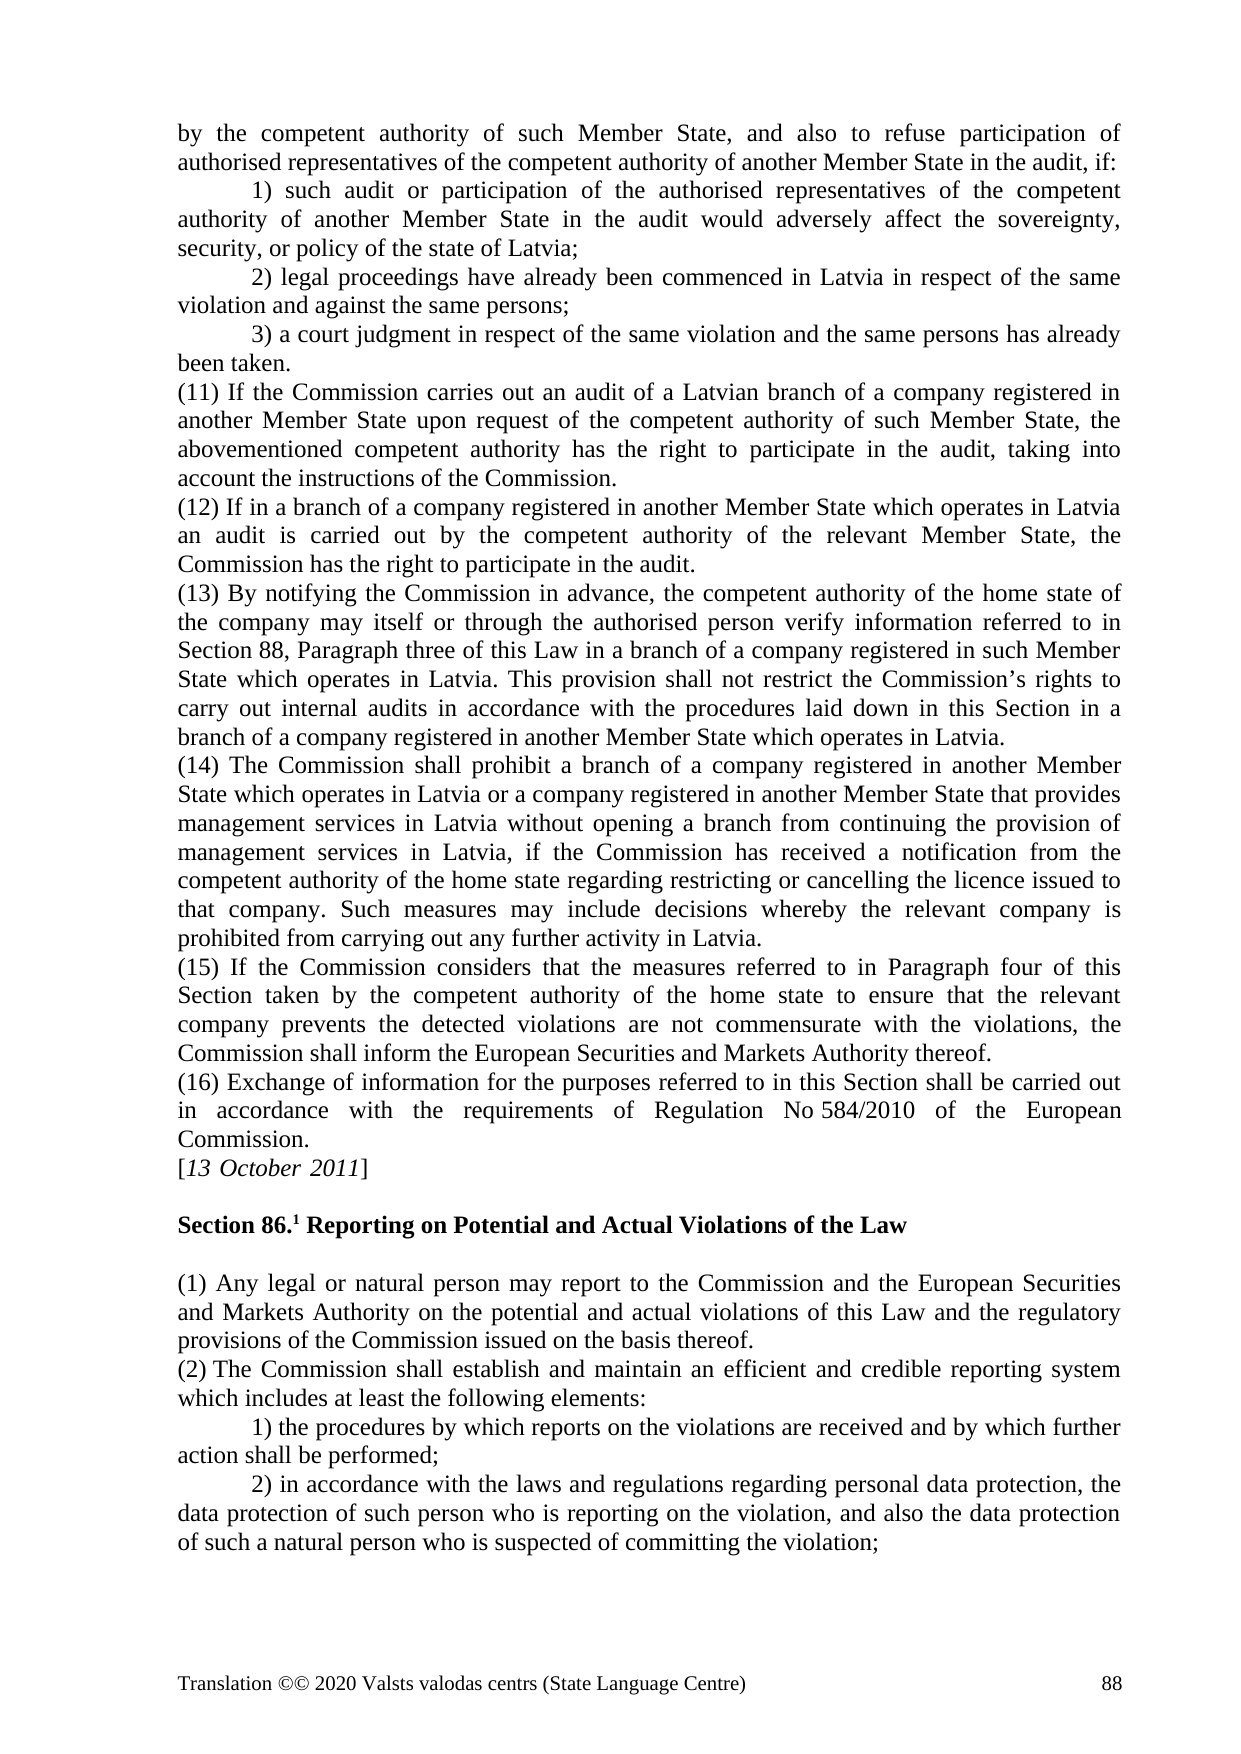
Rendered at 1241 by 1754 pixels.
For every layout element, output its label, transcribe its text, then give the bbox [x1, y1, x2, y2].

text (15) If the Commission considers that the measures referred to in Paragraph four of this Section taken by the competent authority of the home state to ensure that the relevant company prevents the detected violations are not commensurate with the violations, the Commission shall inform the European Securities and Markets Authority thereof. [177, 952, 1122, 1067]
text (16) Exchange of information for the purposes referred to in this Section shall be carried out in accordance with the requirements of Regulation No 584/2010 of the European Commission. [177, 1067, 1122, 1153]
text (14) The Commission shall prohibit a branch of a company registered in another Member State which operates in Latvia or a company registered in another Member State that provides management services in Latvia without opening a branch from continuing the provision of management services in Latvia, if the Commission has received a notification from the competent authority of the home state regarding restricting or cancelling the licence issued to that company. Such measures may include decisions whereby the relevant company is prohibited from carrying out any further activity in Latvia. [177, 751, 1122, 952]
text (11) If the Commission carries out an audit of a Latvian branch of a company registered in another Member State upon request of the competent authority of such Member State, the abovementioned competent authority has the right to participate in the audit, taking into account the instructions of the Commission. [177, 377, 1122, 492]
text 2) in accordance with the laws and regulations regarding personal data protection, the data protection of such person who is reporting on the violation, and also the data protection of such a natural person who is suspected of committing the violation; [177, 1469, 1122, 1556]
text 3) a court judgment in respect of the same violation and the same persons has already been taken. [177, 319, 1122, 377]
text (2) The Commission shall establish and maintain an efficient and credible reporting system which includes at least the following elements: [177, 1354, 1122, 1412]
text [177, 118, 1122, 176]
text 1) such audit or participation of the authorised representatives of the competent authority of another Member State in the audit would adversely affect the sovereignty, security, or policy of the state of Latvia; [177, 176, 1122, 262]
text Section 86.1 Reporting on Potential and Actual Violations of the Law [177, 1211, 1122, 1239]
text (13) By notifying the Commission in advance, the competent authority of the home state of the company may itself or through the authorised person verify information referred to in Section 88, Paragraph three of this Law in a branch of a company registered in such Member State which operates in Latvia. This provision shall not restrict the Commission’s rights to carry out internal audits in accordance with the procedures laid down in this Section in a branch of a company registered in another Member State which operates in Latvia. [177, 578, 1122, 751]
text [13 October 2011] [177, 1153, 1122, 1182]
text (12) If in a branch of a company registered in another Member State which operates in Latvia an audit is carried out by the competent authority of the relevant Member State, the Commission has the right to participate in the audit. [177, 492, 1122, 578]
text 1) the procedures by which reports on the violations are received and by which further action shall be performed; [177, 1412, 1122, 1469]
text (1) Any legal or natural person may report to the Commission and the European Securities and Markets Authority on the potential and actual violations of this Law and the regulatory provisions of the Commission issued on the basis thereof. [177, 1268, 1122, 1354]
text 2) legal proceedings have already been commenced in Latvia in respect of the same violation and against the same persons; [177, 262, 1122, 319]
